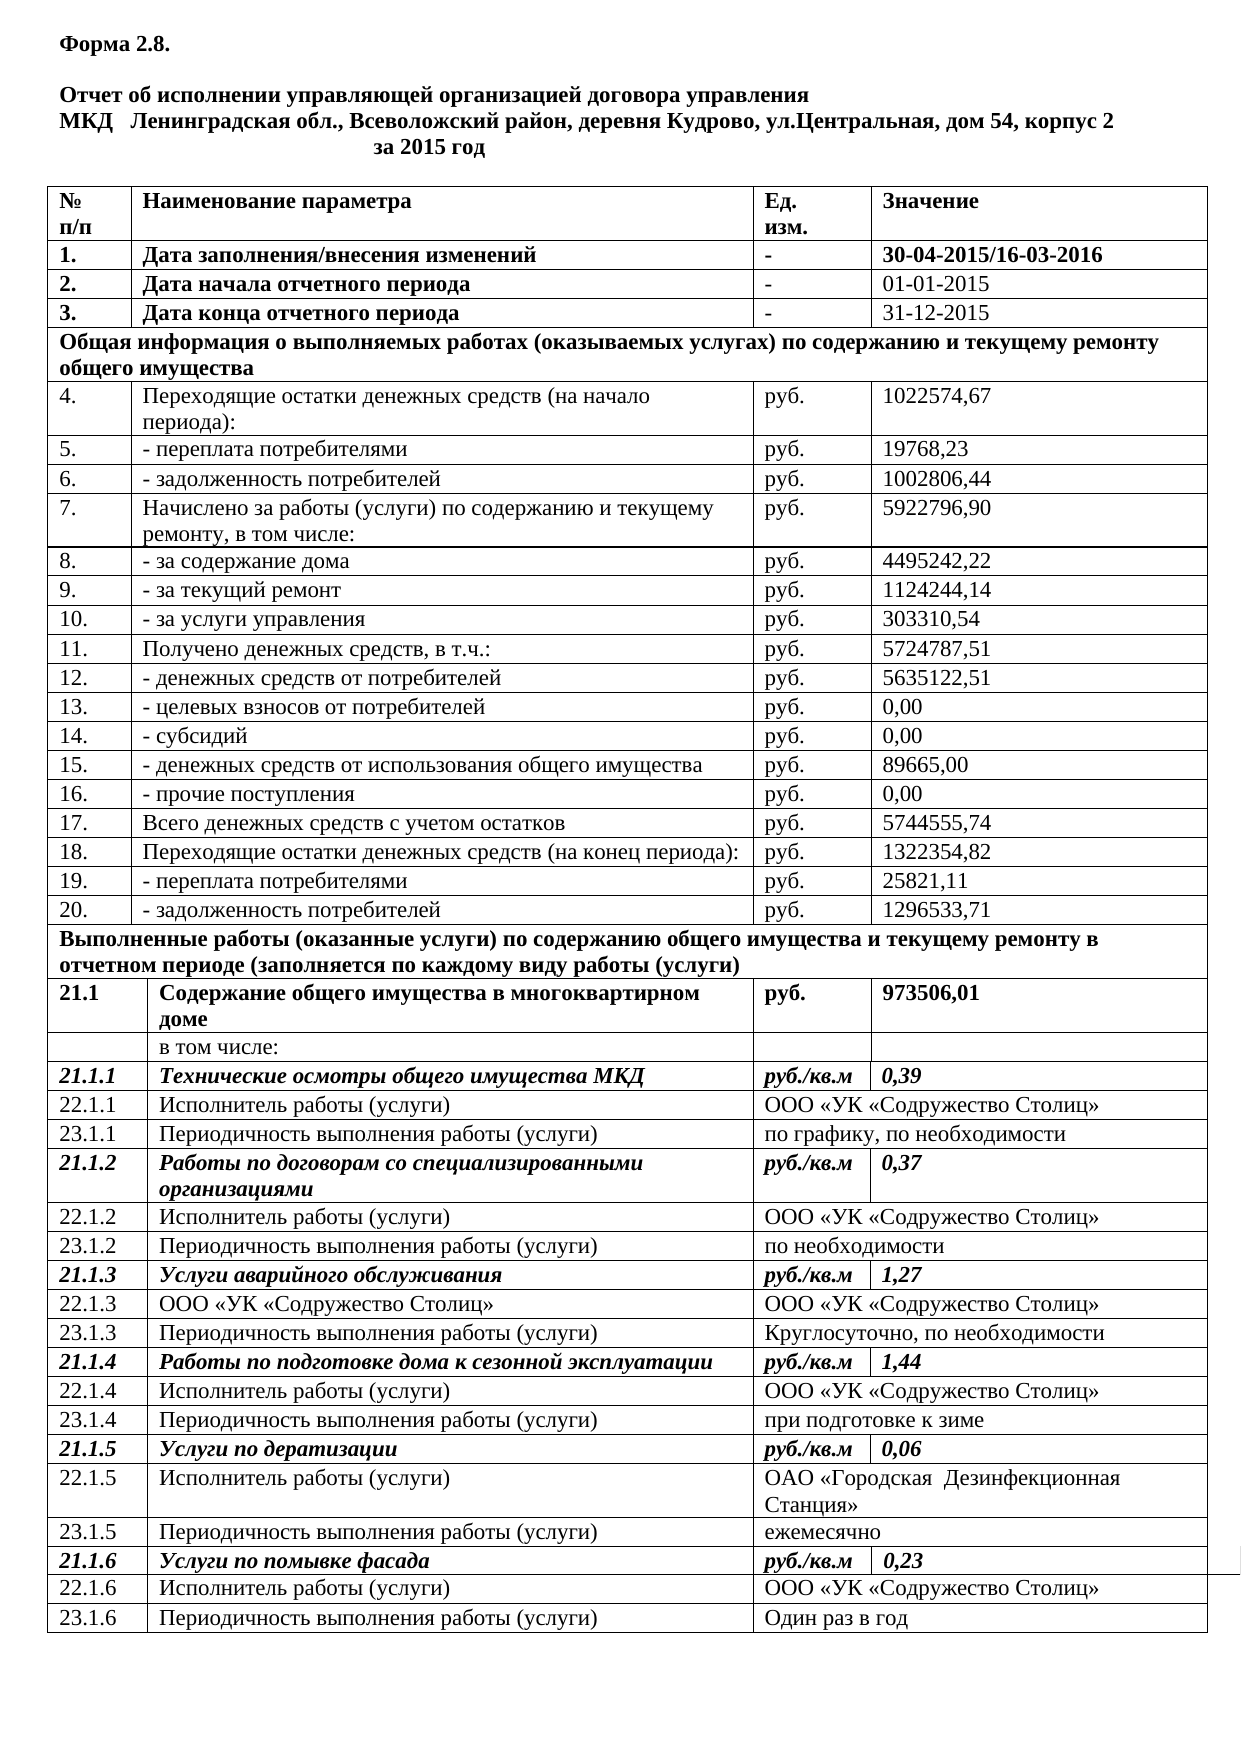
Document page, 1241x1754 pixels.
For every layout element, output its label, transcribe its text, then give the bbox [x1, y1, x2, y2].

table_cell Исполнитель работы (услуги) [148, 1575, 753, 1602]
table_cell 23.1.4 [48, 1406, 147, 1434]
table_cell 15. [48, 751, 131, 779]
table_cell в том числе: [148, 1033, 753, 1061]
table_cell 19. [48, 867, 131, 895]
table_cell Исполнитель работы (услуги) [148, 1203, 753, 1231]
table_cell 5635122,51 [872, 664, 1207, 692]
table_cell Исполнитель работы (услуги) [148, 1091, 753, 1119]
table_cell 21.1.2 [48, 1149, 147, 1202]
table_cell - [754, 270, 871, 298]
table_cell руб. [754, 382, 871, 434]
table_cell Один раз в год [754, 1604, 1207, 1632]
table_cell 22.1.5 [48, 1464, 147, 1517]
table_cell 22.1.3 [48, 1290, 147, 1318]
table_cell - задолженность потребителей [132, 465, 753, 493]
table_cell - за текущий ремонт [132, 576, 753, 604]
table_cell 1022574,67 [872, 382, 1207, 434]
table_cell руб./кв.м [754, 1435, 870, 1463]
table_cell Общая информация о выполняемых работах (оказываемых услугах) по содержанию и текущему ремонту общего имущества [48, 328, 1207, 381]
table_cell 4495242,22 [872, 548, 1207, 575]
table_cell руб. [754, 606, 871, 633]
table_cell - переплата потребителями [132, 436, 753, 463]
table_cell 5922796,90 [872, 494, 1207, 546]
table_cell руб. [754, 693, 871, 721]
table_cell руб. [754, 465, 871, 493]
table_cell 5724787,51 [872, 635, 1207, 663]
table_cell 3. [48, 299, 131, 327]
text Отчет об исполнении управляющей организацией договора управления [59, 81, 1196, 107]
table_cell руб./кв.м [754, 1062, 870, 1090]
table_cell Работы по договорам со специализированными организациями [148, 1149, 753, 1202]
table_cell ОАО «Городская Дезинфекционная Станция» [754, 1464, 1207, 1517]
table_cell 14. [48, 722, 131, 750]
table_cell 0,39 [871, 1062, 1207, 1090]
table_cell - задолженность потребителей [132, 896, 753, 924]
table_cell руб. [754, 979, 871, 1032]
table_cell - [754, 241, 871, 269]
table_cell 01-01-2015 [872, 270, 1207, 298]
table_cell 21.1.5 [48, 1435, 147, 1463]
table_cell 303310,54 [872, 606, 1207, 633]
table_cell Дата конца отчетного периода [132, 299, 753, 327]
table_cell Переходящие остатки денежных средств (на конец периода): [132, 838, 753, 866]
table_cell 23.1.3 [48, 1319, 147, 1347]
table_header Наименование параметра [132, 187, 753, 240]
table_cell 0,23 [872, 1547, 1207, 1573]
table_cell руб. [754, 809, 871, 837]
table_cell 9. [48, 576, 131, 604]
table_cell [148, 1604, 753, 1632]
table_cell 1. [48, 241, 131, 269]
text МКД Ленинградская обл., Всеволожский район, деревня Кудрово, ул.Центральная, дом 54, корпус 2 [59, 107, 1196, 133]
table_cell - денежных средств от использования общего имущества [132, 751, 753, 779]
table_cell руб. [754, 838, 871, 866]
table_cell - [754, 299, 871, 327]
table_cell Получено денежных средств, в т.ч.: [132, 635, 753, 663]
table_cell 20. [48, 896, 131, 924]
table_cell руб./кв.м [754, 1149, 870, 1202]
table_cell при подготовке к зиме [754, 1406, 1207, 1434]
table_cell 22.1.4 [48, 1377, 147, 1405]
table_cell руб. [754, 576, 871, 604]
table_cell руб. [754, 664, 871, 692]
table_cell ООО «УК «Содружество Столиц» [148, 1290, 753, 1318]
table_cell [1208, 1546, 1240, 1573]
table_cell руб. [754, 896, 871, 924]
table_cell руб. [754, 722, 871, 750]
table_cell 31-12-2015 [872, 299, 1207, 327]
table_cell 0,06 [871, 1435, 1207, 1463]
table_header № п/п [48, 187, 131, 240]
table_cell 1322354,82 [872, 838, 1207, 866]
table_cell Дата заполнения/внесения изменений [132, 241, 753, 269]
table_header Значение [872, 187, 1207, 240]
table_cell по графику, по необходимости [754, 1120, 1207, 1148]
table_cell руб. [754, 867, 871, 895]
table_cell Исполнитель работы (услуги) [148, 1377, 753, 1405]
table_cell 5. [48, 436, 131, 463]
table_cell Периодичность выполнения работы (услуги) [148, 1319, 753, 1347]
table_cell - денежных средств от потребителей [132, 664, 753, 692]
table_cell 0,37 [871, 1149, 1207, 1202]
table_cell руб. [754, 548, 871, 575]
table_cell 973506,01 [872, 979, 1207, 1032]
table_cell руб./кв.м [754, 1348, 870, 1376]
table_cell Всего денежных средств с учетом остатков [132, 809, 753, 837]
table_cell 23.1.6 [48, 1604, 147, 1632]
table_cell 0,00 [872, 693, 1207, 721]
table_cell 30-04-2015/16-03-2016 [872, 241, 1207, 269]
table_cell Переходящие остатки денежных средств (на начало периода): [132, 382, 753, 434]
table_cell - за услуги управления [132, 606, 753, 633]
table_cell 7. [48, 494, 131, 546]
table_cell 22.1.1 [48, 1091, 147, 1119]
table_cell - за содержание дома [132, 548, 753, 575]
table_cell - прочие поступления [132, 780, 753, 808]
table_cell - переплата потребителями [132, 867, 753, 895]
table_cell 23.1.5 [48, 1518, 147, 1546]
table_cell Периодичность выполнения работы (услуги) [148, 1120, 753, 1148]
table_cell - субсидий [132, 722, 753, 750]
table_cell Выполненные работы (оказанные услуги) по содержанию общего имущества и текущему ремонту в отчетном периоде (заполняется по каждому виду работы (услуги) [48, 925, 1207, 978]
table_cell ООО «УК «Содружество Столиц» [754, 1290, 1207, 1318]
table_cell Периодичность выполнения работы (услуги) [148, 1232, 753, 1260]
table_cell 21.1.1 [48, 1062, 147, 1090]
text за 2015 год [59, 133, 1196, 160]
table_cell 17. [48, 809, 131, 837]
table_cell Услуги аварийного обслуживания [148, 1261, 753, 1289]
table_header Ед. изм. [754, 187, 871, 240]
table_cell [754, 1033, 871, 1061]
table_cell руб./кв.м [754, 1261, 870, 1289]
table_cell Содержание общего имущества в многоквартирном доме [148, 979, 753, 1032]
table_cell 16. [48, 780, 131, 808]
table_cell 12. [48, 664, 131, 692]
table_cell 1,44 [871, 1348, 1207, 1376]
table_cell ежемесячно [754, 1518, 1207, 1546]
table_cell 5744555,74 [872, 809, 1207, 837]
table_cell 8. [48, 548, 131, 575]
table_cell 21.1.4 [48, 1348, 147, 1376]
table_cell 1124244,14 [872, 576, 1207, 604]
table_cell 1,27 [871, 1261, 1207, 1289]
table_cell ООО «УК «Содружество Столиц» [754, 1203, 1207, 1231]
table_cell 22.1.2 [48, 1203, 147, 1231]
table_cell ООО «УК «Содружество Столиц» [754, 1091, 1207, 1119]
table_cell [872, 1033, 1207, 1061]
table_cell 21.1 [48, 979, 147, 1032]
table_cell ООО «УК «Содружество Столиц» [754, 1575, 1207, 1602]
table_cell руб./кв.м [754, 1547, 871, 1573]
table_cell 10. [48, 606, 131, 633]
table_cell руб. [754, 751, 871, 779]
table_cell Технические осмотры общего имущества МКД [148, 1062, 753, 1090]
table_cell Услуги по помывке фасада [148, 1547, 753, 1573]
table_cell 1296533,71 [872, 896, 1207, 924]
table_cell 6. [48, 465, 131, 493]
table_cell руб. [754, 780, 871, 808]
table_cell 18. [48, 838, 131, 866]
table_cell Начислено за работы (услуги) по содержанию и текущему ремонту, в том числе: [132, 494, 753, 546]
table_cell Периодичность выполнения работы (услуги) [148, 1406, 753, 1434]
table_cell руб. [754, 635, 871, 663]
table_cell Услуги по дератизации [148, 1435, 753, 1463]
table_cell 1002806,44 [872, 465, 1207, 493]
table_cell Дата начала отчетного периода [132, 270, 753, 298]
table_cell 13. [48, 693, 131, 721]
table_cell по необходимости [754, 1232, 1207, 1260]
table_cell 23.1.2 [48, 1232, 147, 1260]
table_cell Периодичность выполнения работы (услуги) [148, 1518, 753, 1546]
table_cell [48, 1033, 147, 1061]
table_cell 23.1.1 [48, 1120, 147, 1148]
table_cell руб. [754, 436, 871, 463]
table_cell - целевых взносов от потребителей [132, 693, 753, 721]
table_cell руб. [754, 494, 871, 546]
table_cell 0,00 [872, 780, 1207, 808]
table_cell 25821,11 [872, 867, 1207, 895]
table_cell 89665,00 [872, 751, 1207, 779]
table_cell 19768,23 [872, 436, 1207, 463]
table_cell 4. [48, 382, 131, 434]
table_cell ООО «УК «Содружество Столиц» [754, 1377, 1207, 1405]
table_cell 2. [48, 270, 131, 298]
table_cell 11. [48, 635, 131, 663]
table_cell Круглосуточно, по необходимости [754, 1319, 1207, 1347]
table_cell 21.1.6 [48, 1547, 147, 1573]
table_cell Исполнитель работы (услуги) [148, 1464, 753, 1517]
table_cell 22.1.6 [48, 1575, 147, 1602]
table_cell 0,00 [872, 722, 1207, 750]
text Форма 2.8. [59, 29, 1196, 56]
table_cell 21.1.3 [48, 1261, 147, 1289]
table_cell Работы по подготовке дома к сезонной эксплуатации [148, 1348, 753, 1376]
